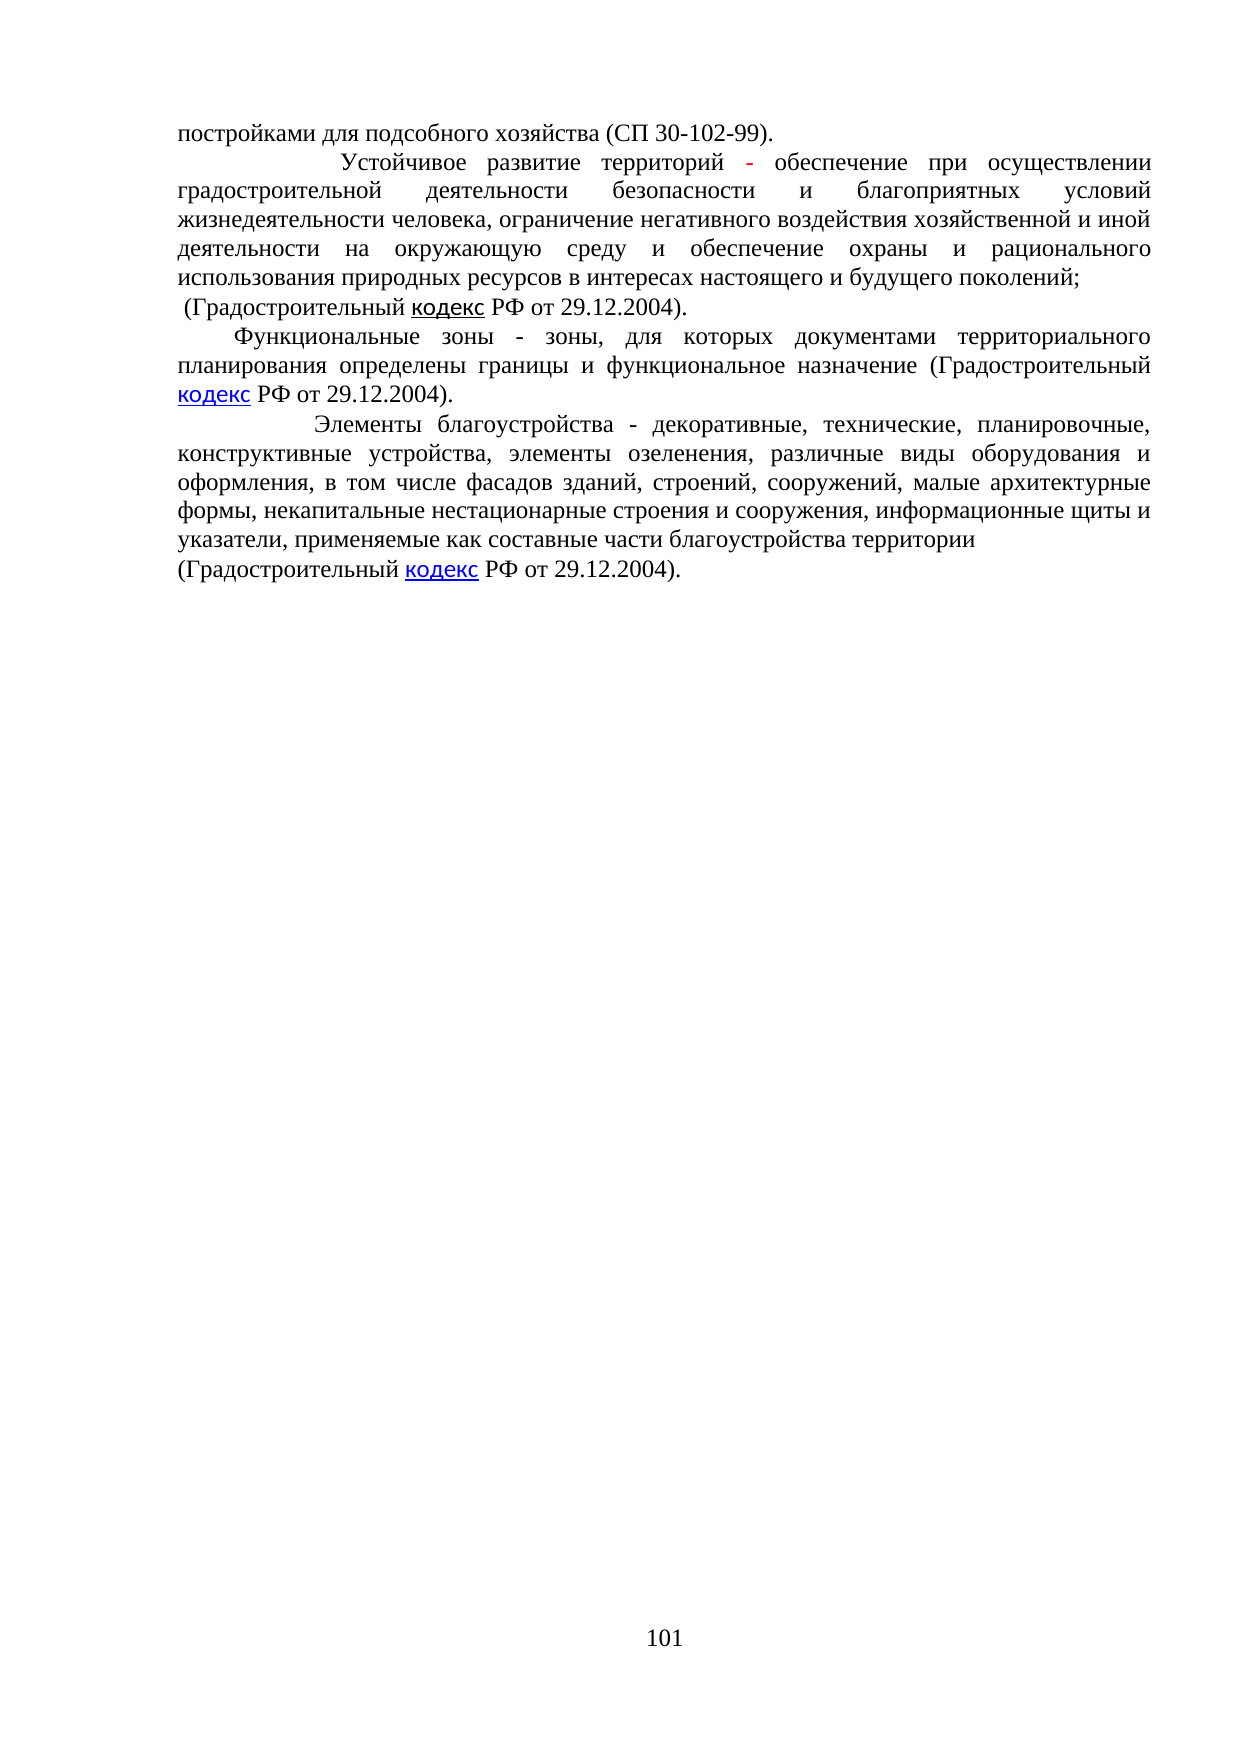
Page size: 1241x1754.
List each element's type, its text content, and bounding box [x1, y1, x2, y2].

text Элементы благоустройства - декоративные, технические, планировочные, конструктивные устройства, элементы озеленения, различные виды оборудования и оформления, в том числе фасадов зданий, строений, сооружений, малые архитектурные формы, некапитальные нестационарные строения и сооружения, информационные щиты и указатели, применяемые как составные части благоустройства территории [177, 409, 1152, 553]
text Устойчивое развитие территорий - обеспечение при осуществлении градостроительной деятельности безопасности и благоприятных условий жизнедеятельности человека, ограничение негативного воздействия хозяйственной и иной деятельности на окружающую среду и обеспечение охраны и рационального использования природных ресурсов в интересах настоящего и будущего поколений; [177, 147, 1152, 291]
text Функциональные зоны - зоны, для которых документами территориального планирования определены границы и функциональное назначение (Градостроительный кодекс РФ от 29.12.2004). [177, 321, 1152, 409]
text (Градостроительный кодекс РФ от 29.12.2004). [177, 553, 1152, 583]
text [177, 118, 1152, 147]
text (Градостроительный кодекс РФ от 29.12.2004). [177, 291, 1152, 321]
